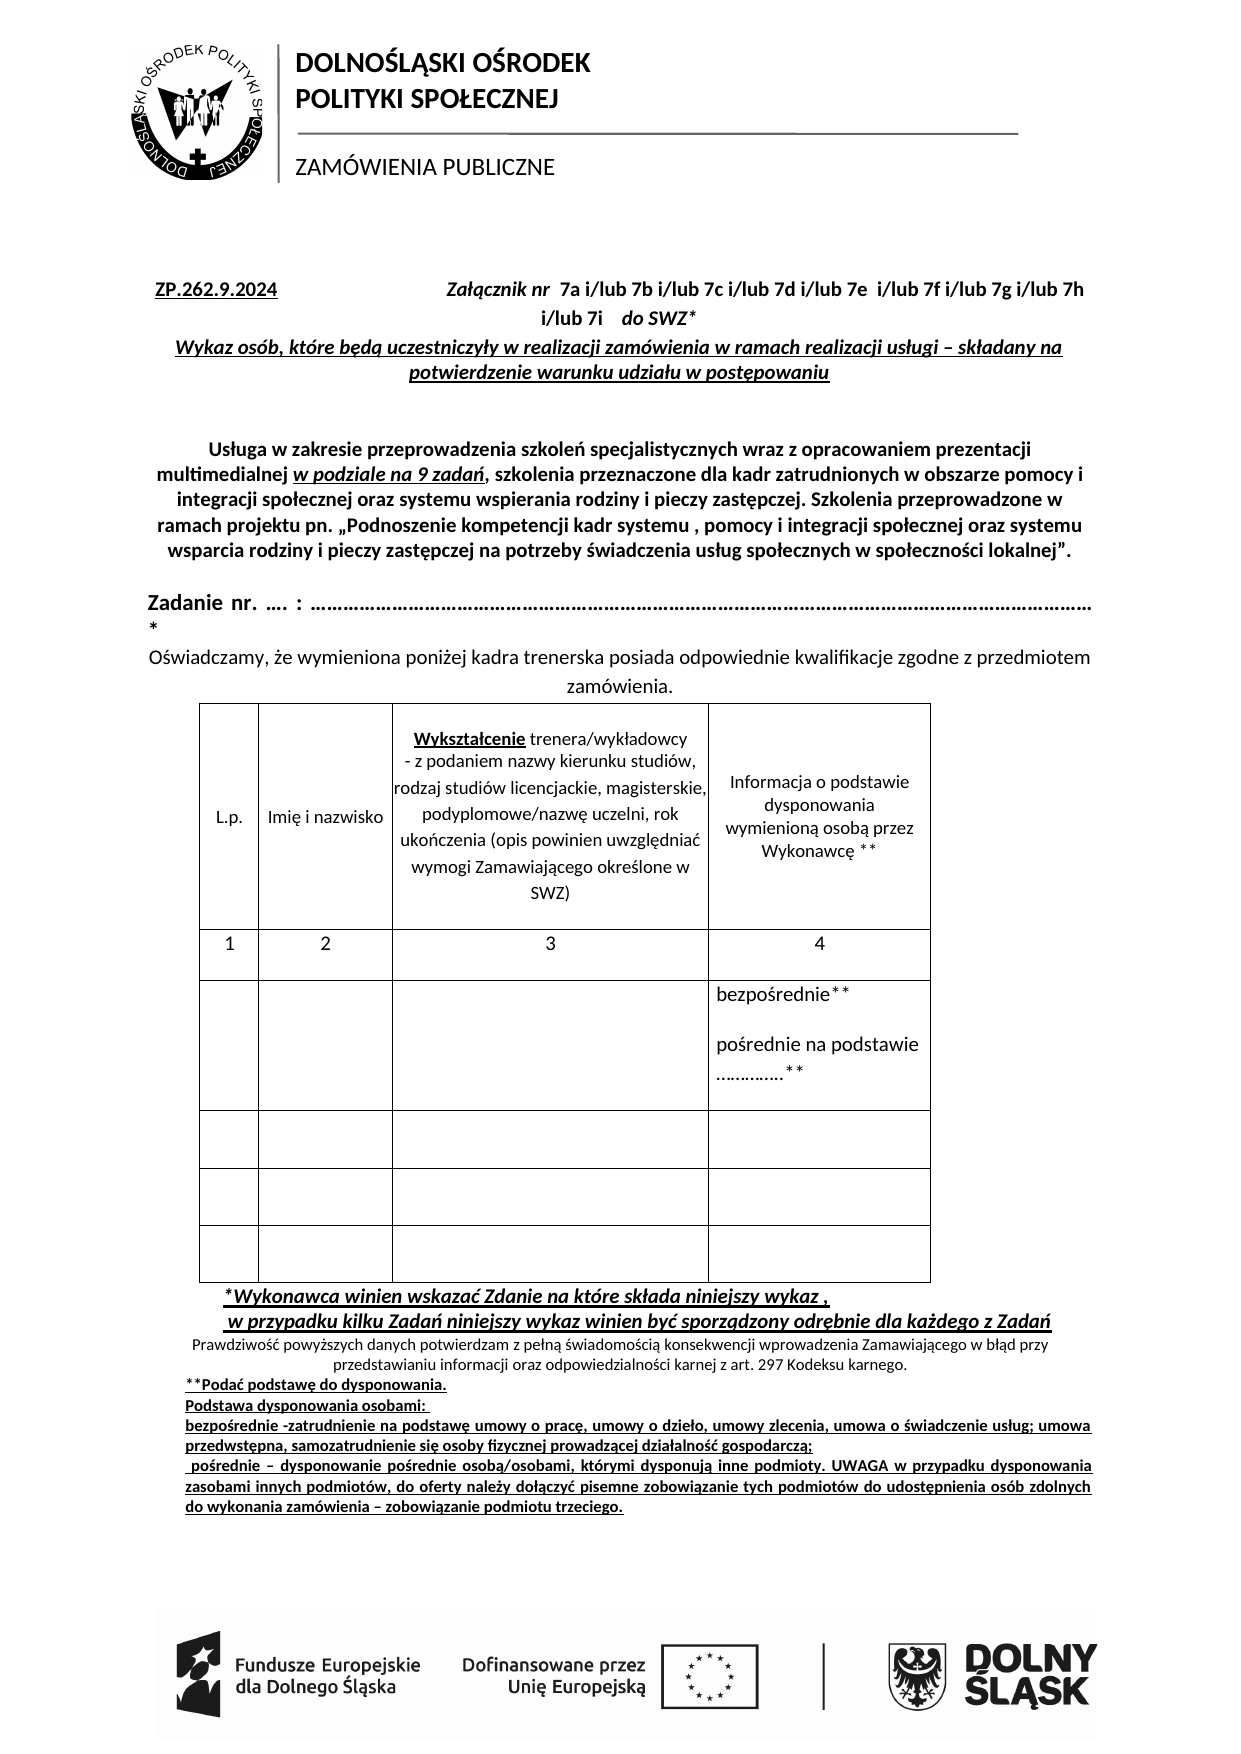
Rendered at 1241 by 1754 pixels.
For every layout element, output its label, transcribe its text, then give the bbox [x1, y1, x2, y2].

text Podstawa dysponowania osobami: [185, 1395, 1093, 1415]
table_cell [259, 981, 392, 1110]
table_cell [200, 1111, 258, 1168]
table_cell [259, 1169, 392, 1225]
table_cell 4 [709, 930, 930, 980]
table_cell [393, 981, 708, 1110]
table_header L.p. [200, 704, 258, 929]
table_header Informacja o podstawie dysponowania wymienioną osobą przez Wykonawcę ** [709, 704, 930, 929]
text ZP.262.9.2024 Załącznik nr 7a i/lub 7b i/lub 7c i/lub 7d i/lub 7e i/lub 7f i/lub 7g i/lub 7h i/lub 7i do SWZ* [148, 276, 1093, 330]
table_header Imię i nazwisko [259, 704, 392, 929]
picture [155, 1609, 1098, 1739]
table_cell [709, 1169, 930, 1225]
text *Wykonawca winien wskazać Zdanie na które składa niniejszy wykaz , [223, 1283, 1093, 1308]
text pośrednie – dysponowanie pośrednie osobą/osobami, którymi dysponują inne podmioty. UWAGA w przypadku dysponowania zasobami innych podmiotów, do oferty należy dołączyć pisemne zobowiązanie tych podmiotów do udostępnienia osób zdolnych do wykonania zamówienia – zobowiązanie podmiotu trzeciego. [185, 1474, 1093, 1517]
text Usługa w zakresie przeprowadzenia szkoleń specjalistycznych wraz z opracowaniem prezentacji multimedialnej w podziale na 9 zadań, szkolenia przeznaczone dla kadr zatrudnionych w obszarze pomocy i integracji społecznej oraz systemu wspierania rodziny i pieczy zastępczej. Szkolenia przeprowadzone w ramach projektu pn. „Podnoszenie kompetencji kadr systemu , pomocy i integracji społecznej oraz systemu wsparcia rodziny i pieczy zastępczej na potrzeby świadczenia usług społecznych w społeczności lokalnej”. [148, 436, 1093, 563]
text Wykaz osób, które będą uczestniczyły w realizacji zamówienia w ramach realizacji usługi – składany na potwierdzenie warunku udziału w postępowaniu [148, 334, 1093, 385]
table_cell [259, 1226, 392, 1282]
table_cell [709, 1226, 930, 1282]
text bezpośrednie -zatrudnienie na podstawę umowy o pracę, umowy o dzieło, umowy zlecenia, umowa o świadczenie usług; umowa przedwstępna, samozatrudnienie się osoby fizycznej prowadzącej działalność gospodarczą; [185, 1415, 1093, 1456]
text Prawdziwość powyższych danych potwierdzam z pełną świadomością konsekwencji wprowadzenia Zamawiającego w błąd przy przedstawianiu informacji oraz odpowiedzialności karnej z art. 297 Kodeksu karnego. [148, 1334, 1093, 1374]
table_cell [200, 1169, 258, 1225]
table_cell [393, 1169, 708, 1225]
table_cell 1 [200, 930, 258, 980]
table_cell [200, 1226, 258, 1282]
text **Podać podstawę do dysponowania. [185, 1374, 1093, 1395]
table_cell 3 [393, 930, 708, 980]
table_cell [200, 981, 258, 1110]
text Oświadczamy, że wymieniona poniżej kadra trenerska posiada odpowiednie kwalifikacje zgodne z przedmiotem zamówienia. [148, 644, 1093, 699]
table_cell [259, 1111, 392, 1168]
table_cell [393, 1226, 708, 1282]
picture [130, 45, 263, 180]
table_cell [393, 1111, 708, 1168]
table_header Wykształcenie trenera/wykładowcy - z podaniem nazwy kierunku studiów, rodzaj studiów licencjackie, magisterskie, podyplomowe/nazwę uczelni, rok ukończenia (opis powinien uwzględniać wymogi Zamawiającego określone w SWZ) [393, 704, 708, 929]
table_cell 2 [259, 930, 392, 980]
text Zadanie nr. …. : ………………………………………………………………………………………………………………………………* [148, 588, 1093, 644]
table_cell bezpośrednie** pośrednie na podstawie …………..** [709, 981, 930, 1110]
table_cell [709, 1111, 930, 1168]
text w przypadku kilku Zadań niniejszy wykaz winien być sporządzony odrębnie dla każdego z Zadań [223, 1308, 1093, 1334]
